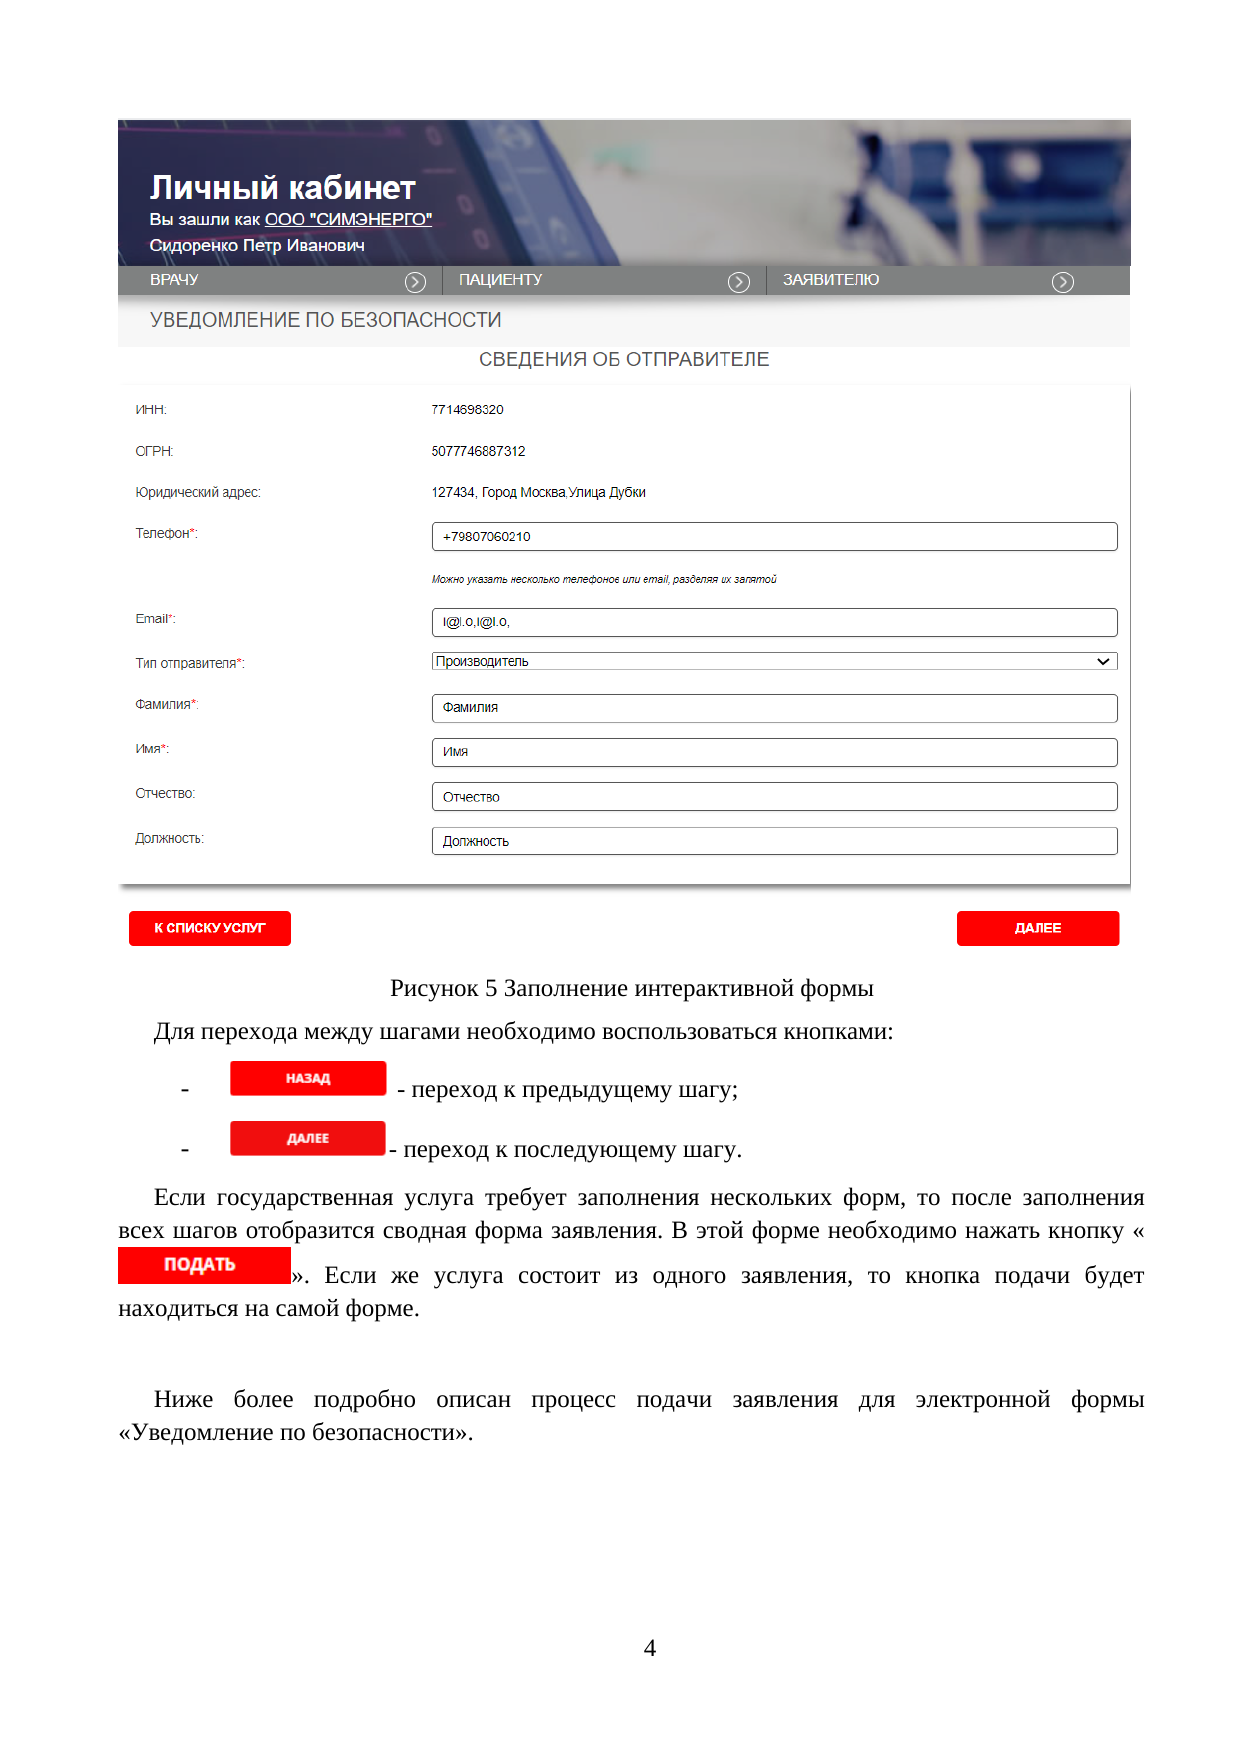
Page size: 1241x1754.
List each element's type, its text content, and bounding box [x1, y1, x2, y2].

text - переход к последующему шагу. [177, 1122, 1146, 1165]
picture [118, 118, 1146, 959]
picture [230, 1121, 389, 1158]
picture [230, 1061, 391, 1098]
picture [118, 1247, 291, 1284]
text Если государственная услуга требует заполнения нескольких форм, то после заполнения всех шагов отобразится сводная форма заявления. В этой форме необходимо нажать кнопку «». Если же услуга состоит из одного заявления, то кнопка подачи будет находиться на самой форме. [118, 1182, 1146, 1322]
text - переход к предыдущему шагу; [177, 1062, 1146, 1105]
text Ниже более подробно описан процесс подачи заявления для электронной формы «Уведомление по безопасности». [118, 1384, 1146, 1446]
text Рисунок 5 Заполнение интерактивной формы [118, 973, 1146, 1002]
text Для перехода между шагами необходимо воспользоваться кнопками: [118, 1016, 1146, 1045]
